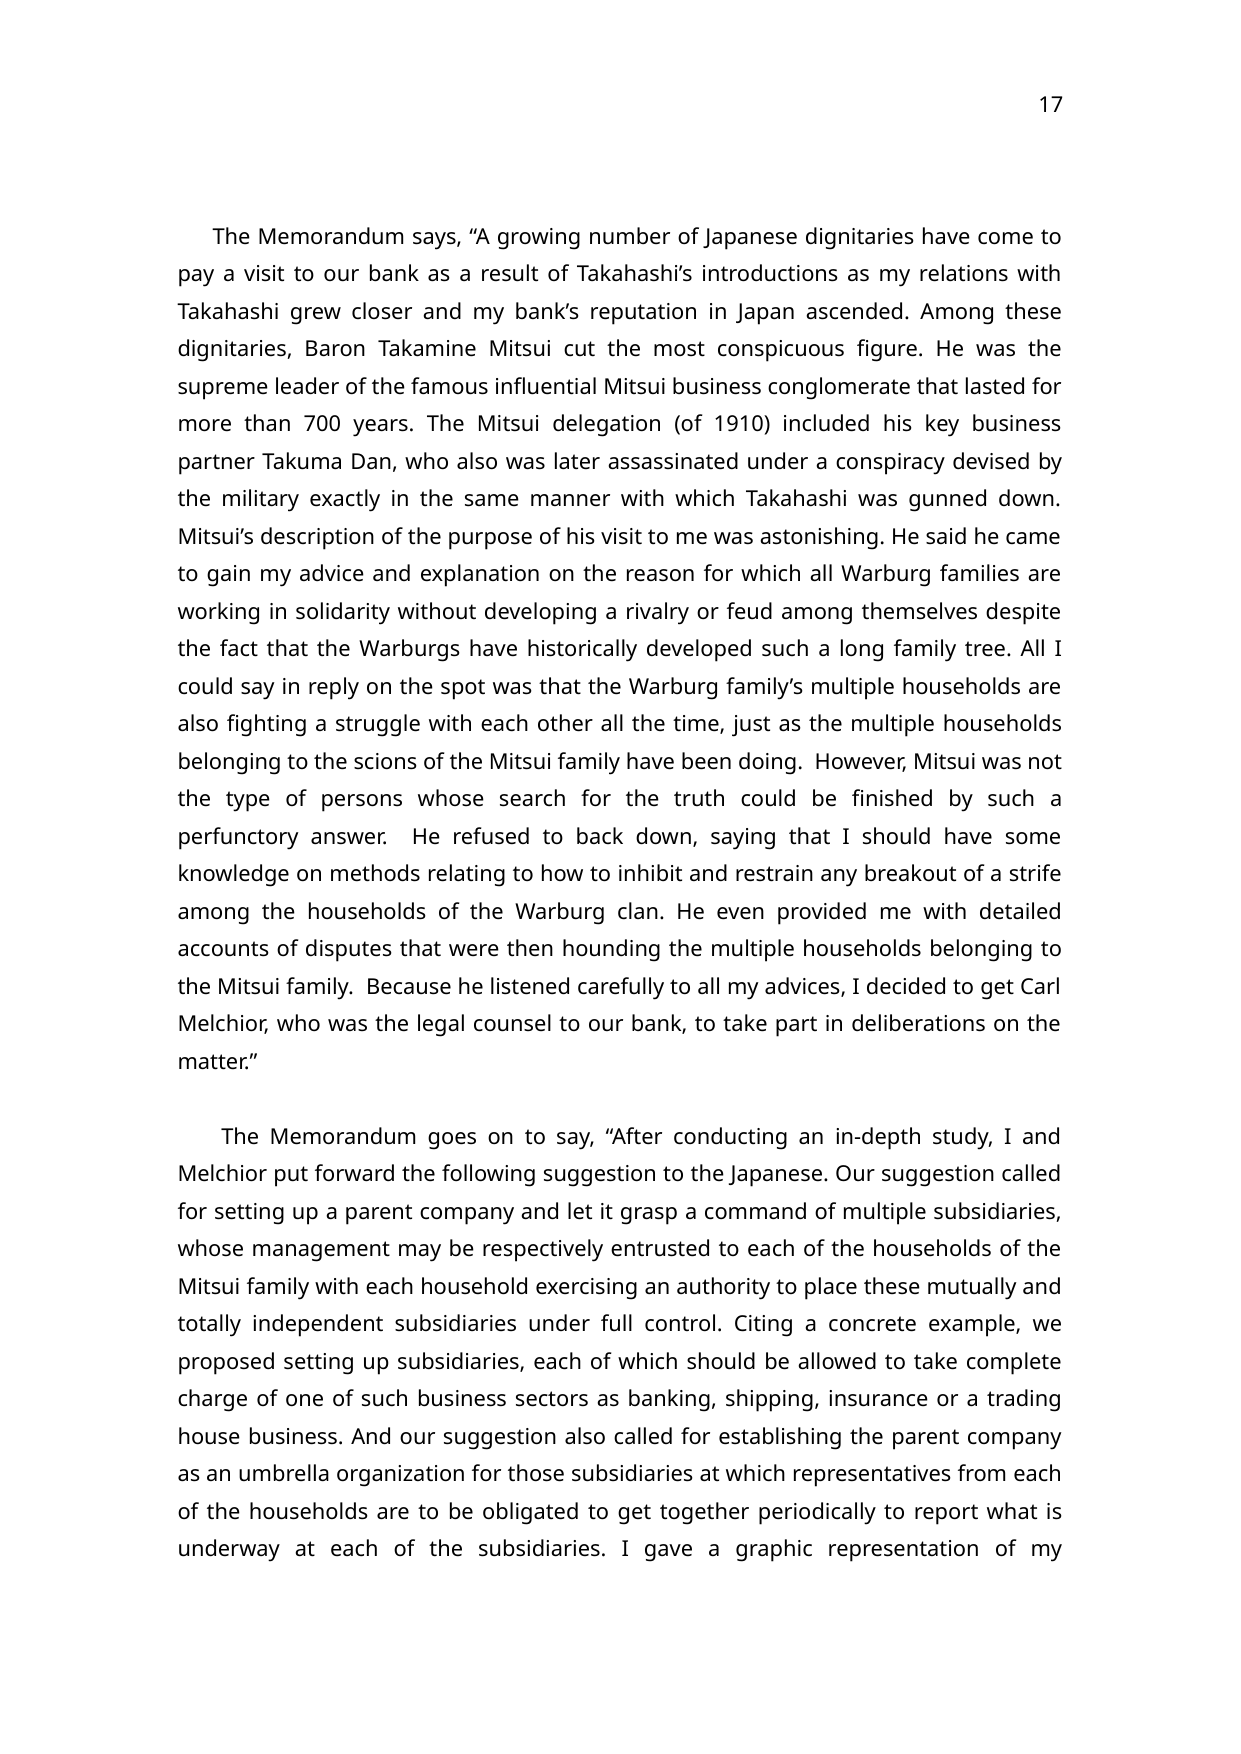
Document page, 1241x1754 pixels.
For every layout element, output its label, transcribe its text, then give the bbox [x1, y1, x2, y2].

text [177, 1117, 1063, 1567]
text The Memorandum says, “A growing number of Japanese dignitaries have come to pay a visit to our bank as a result of Takahashi’s introductions as my relations with Takahashi grew closer and my bank’s reputation in Japan ascended. Among these dignitaries, Baron Takamine Mitsui cut the most conspicuous figure. He was the supreme leader of the famous influential Mitsui business conglomerate that lasted for more than 700 years. The Mitsui delegation (of 1910) included his key business partner Takuma Dan, who also was later assassinated under a conspiracy devised by the military exactly in the same manner with which Takahashi was gunned down. Mitsui’s description of the purpose of his visit to me was astonishing. He said he came to gain my advice and explanation on the reason for which all Warburg families are working in solidarity without developing a rivalry or feud among themselves despite the fact that the Warburgs have historically developed such a long family tree. All I could say in reply on the spot was that the Warburg family’s multiple households are also fighting a struggle with each other all the time, just as the multiple households belonging to the scions of the Mitsui family have been doing. However, Mitsui was not the type of persons whose search for the truth could be finished by such a perfunctory answer. He refused to back down, saying that I should have some knowledge on methods relating to how to inhibit and restrain any breakout of a strife among the households of the Warburg clan. He even provided me with detailed accounts of disputes that were then hounding the multiple households belonging to the Mitsui family. Because he listened carefully to all my advices, I decided to get Carl Melchior, who was the legal counsel to our bank, to take part in deliberations on the matter.” [177, 217, 1063, 1079]
